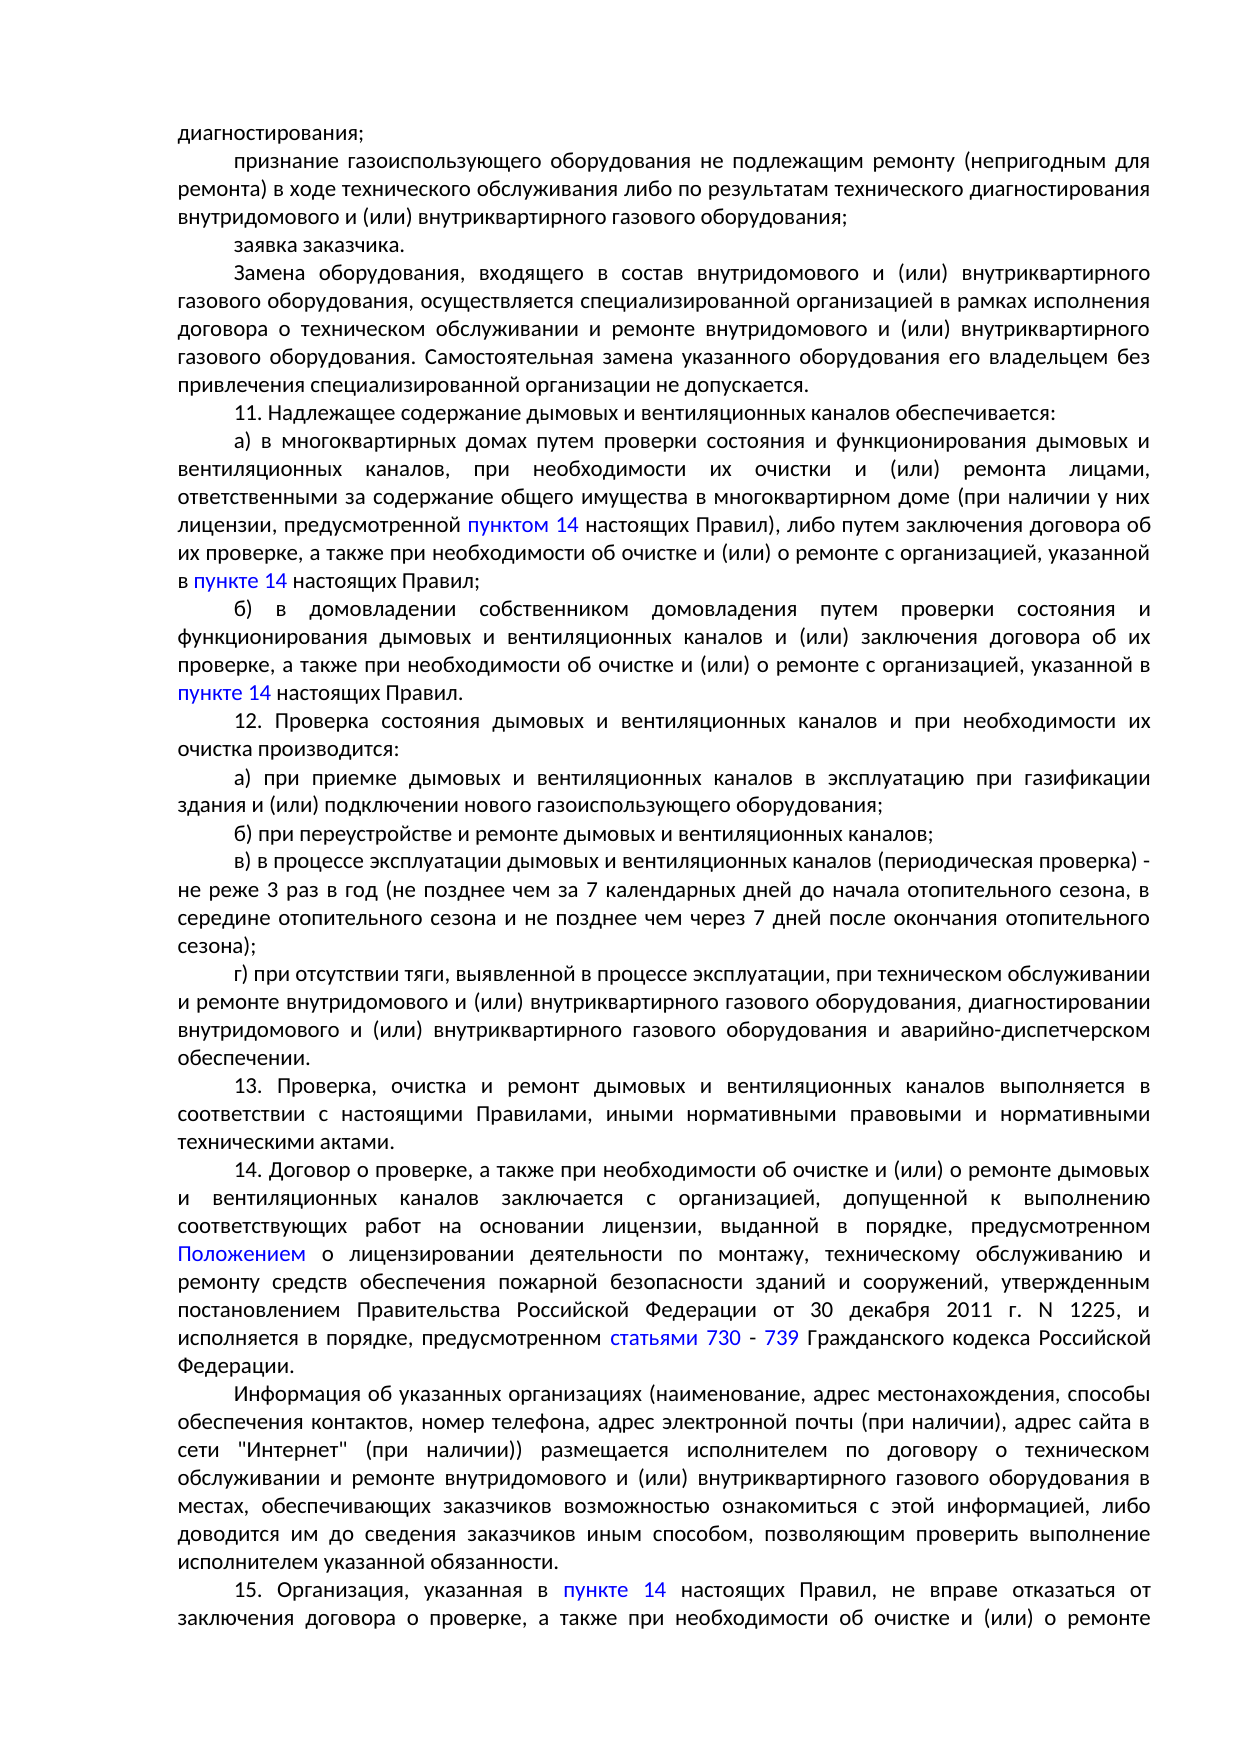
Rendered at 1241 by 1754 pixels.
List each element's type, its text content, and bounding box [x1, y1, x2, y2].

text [177, 118, 1152, 146]
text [177, 1575, 1152, 1631]
text 14. Договор о проверке, а также при необходимости об очистке и (или) о ремонте дымовых и вентиляционных каналов заключается с организацией, допущенной к выполнению соответствующих работ на основании лицензии, выданной в порядке, предусмотренном Положением о лицензировании деятельности по монтажу, техническому обслуживанию и ремонту средств обеспечения пожарной безопасности зданий и сооружений, утвержденным постановлением Правительства Российской Федерации от 30 декабря 2011 г. N 1225, и исполняется в порядке, предусмотренном статьями 730 - 739 Гражданского кодекса Российской Федерации. [177, 1155, 1152, 1379]
text 11. Надлежащее содержание дымовых и вентиляционных каналов обеспечивается: [177, 398, 1152, 426]
text 13. Проверка, очистка и ремонт дымовых и вентиляционных каналов выполняется в соответствии с настоящими Правилами, иными нормативными правовыми и нормативными техническими актами. [177, 1071, 1152, 1155]
text заявка заказчика. [177, 230, 1152, 258]
text а) в многоквартирных домах путем проверки состояния и функционирования дымовых и вентиляционных каналов, при необходимости их очистки и (или) ремонта лицами, ответственными за содержание общего имущества в многоквартирном доме (при наличии у них лицензии, предусмотренной пунктом 14 настоящих Правил), либо путем заключения договора об их проверке, а также при необходимости об очистке и (или) о ремонте с организацией, указанной в пункте 14 настоящих Правил; [177, 426, 1152, 594]
text признание газоиспользующего оборудования не подлежащим ремонту (непригодным для ремонта) в ходе технического обслуживания либо по результатам технического диагностирования внутридомового и (или) внутриквартирного газового оборудования; [177, 146, 1152, 230]
text г) при отсутствии тяги, выявленной в процессе эксплуатации, при техническом обслуживании и ремонте внутридомового и (или) внутриквартирного газового оборудования, диагностировании внутридомового и (или) внутриквартирного газового оборудования и аварийно-диспетчерском обеспечении. [177, 959, 1152, 1071]
text Замена оборудования, входящего в состав внутридомового и (или) внутриквартирного газового оборудования, осуществляется специализированной организацией в рамках исполнения договора о техническом обслуживании и ремонте внутридомового и (или) внутриквартирного газового оборудования. Самостоятельная замена указанного оборудования его владельцем без привлечения специализированной организации не допускается. [177, 258, 1152, 398]
text в) в процессе эксплуатации дымовых и вентиляционных каналов (периодическая проверка) - не реже 3 раз в год (не позднее чем за 7 календарных дней до начала отопительного сезона, в середине отопительного сезона и не позднее чем через 7 дней после окончания отопительного сезона); [177, 847, 1152, 959]
text б) в домовладении собственником домовладения путем проверки состояния и функционирования дымовых и вентиляционных каналов и (или) заключения договора об их проверке, а также при необходимости об очистке и (или) о ремонте с организацией, указанной в пункте 14 настоящих Правил. [177, 594, 1152, 707]
text б) при переустройстве и ремонте дымовых и вентиляционных каналов; [177, 819, 1152, 847]
text Информация об указанных организациях (наименование, адрес местонахождения, способы обеспечения контактов, номер телефона, адрес электронной почты (при наличии), адрес сайта в сети "Интернет" (при наличии)) размещается исполнителем по договору о техническом обслуживании и ремонте внутридомового и (или) внутриквартирного газового оборудования в местах, обеспечивающих заказчиков возможностью ознакомиться с этой информацией, либо доводится им до сведения заказчиков иным способом, позволяющим проверить выполнение исполнителем указанной обязанности. [177, 1379, 1152, 1575]
text 12. Проверка состояния дымовых и вентиляционных каналов и при необходимости их очистка производится: [177, 707, 1152, 763]
text а) при приемке дымовых и вентиляционных каналов в эксплуатацию при газификации здания и (или) подключении нового газоиспользующего оборудования; [177, 763, 1152, 819]
